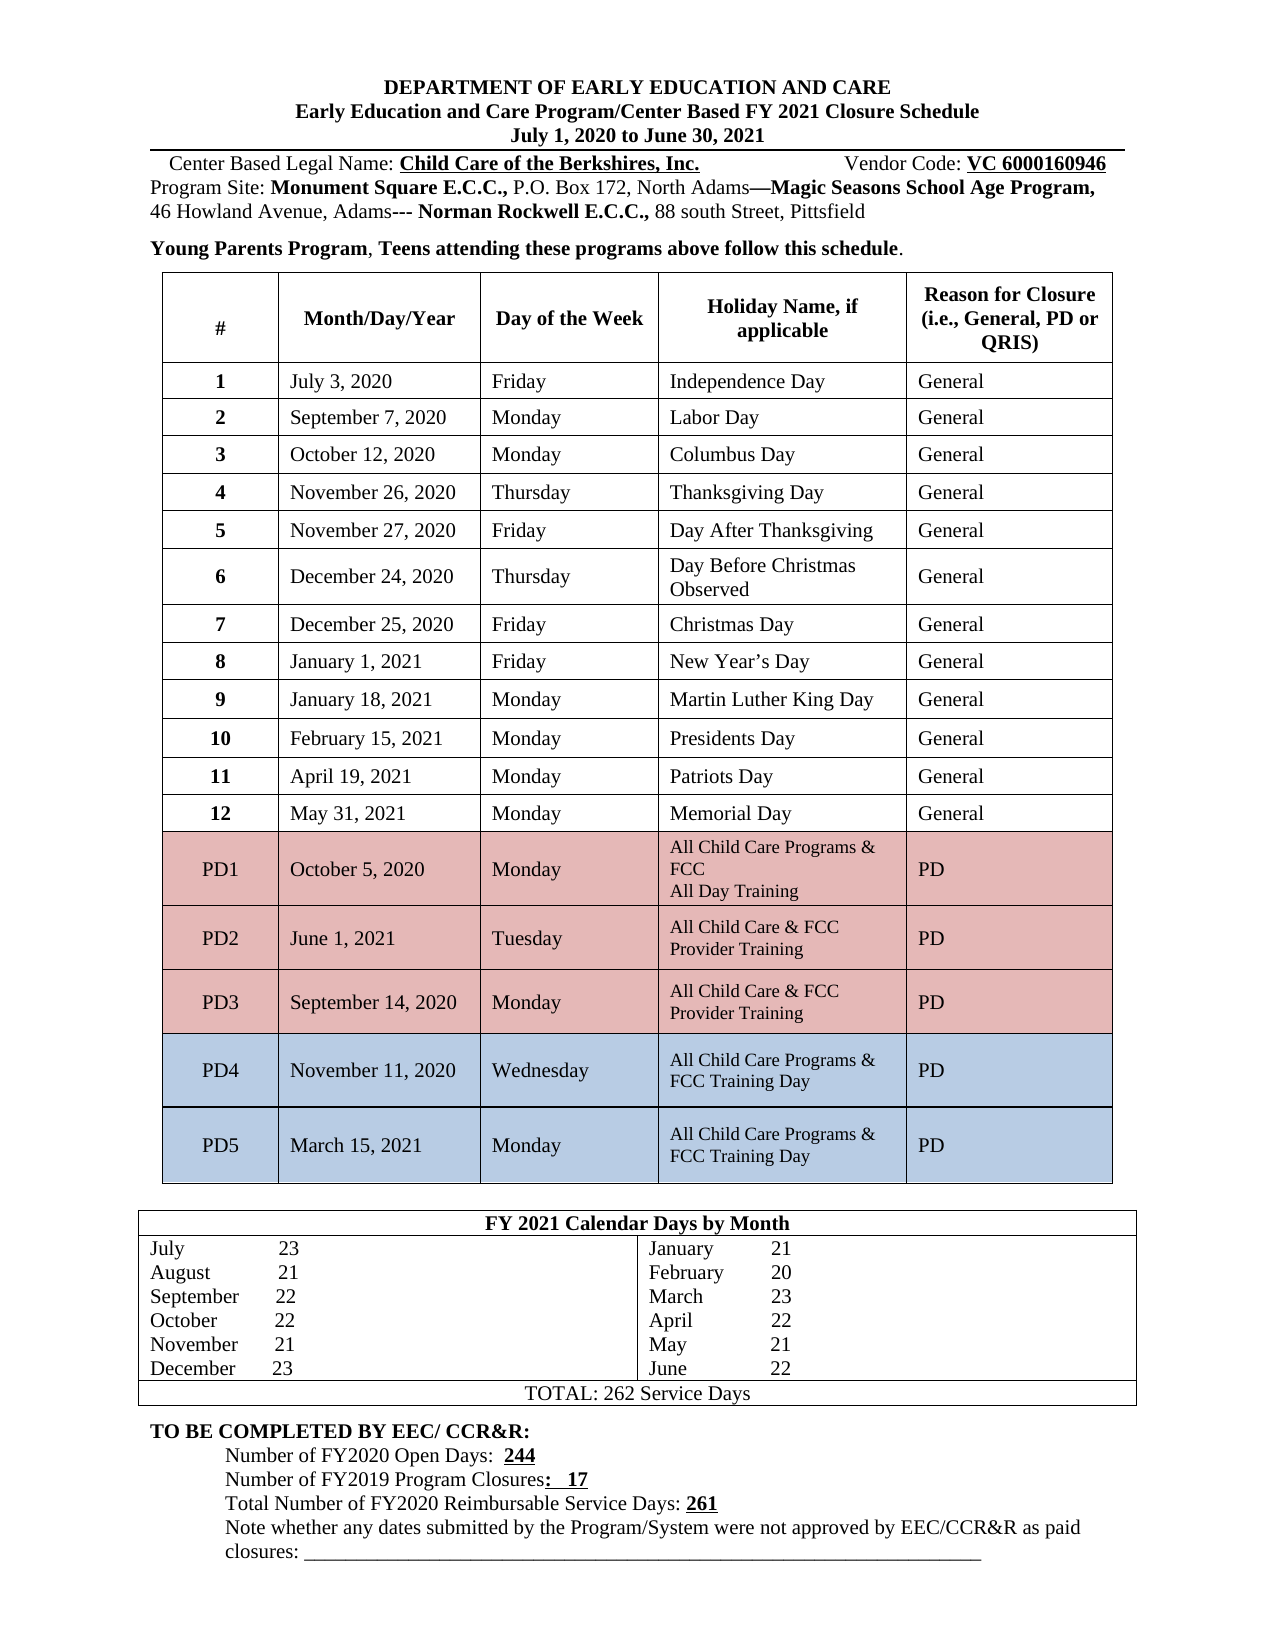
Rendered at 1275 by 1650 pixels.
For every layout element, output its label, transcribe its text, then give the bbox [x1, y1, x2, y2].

table_cell Monday [481, 832, 658, 905]
table_cell General [907, 643, 1112, 679]
table_cell General [907, 363, 1112, 398]
table_cell Monday [481, 719, 658, 757]
table_cell Columbus Day [659, 436, 906, 473]
table_cell Thursday [481, 474, 658, 510]
table_cell All Child Care & FCC Provider Training [659, 970, 906, 1033]
table_cell PD [907, 832, 1112, 905]
table_cell PD5 [163, 1108, 278, 1182]
table_cell Monday [481, 399, 658, 434]
table_cell PD2 [163, 906, 278, 969]
table_cell All Child Care Programs & FCC All Day Training [659, 832, 906, 905]
table_cell New Year’s Day [659, 643, 906, 679]
table_cell November 11, 2020 [279, 1034, 480, 1106]
table_cell November 27, 2020 [279, 511, 480, 548]
table_cell 12 [163, 795, 278, 831]
table_cell General [907, 436, 1112, 473]
text TO BE COMPLETED BY EEC/ CCR&R: [150, 1419, 1125, 1443]
table_cell Monday [481, 436, 658, 473]
table_cell 9 [163, 680, 278, 717]
text Center Based Legal Name: Child Care of the Berkshires, Inc. Vendor Code: VC 6000160946 [150, 151, 1125, 175]
text Note whether any dates submitted by the Program/System were not approved by EEC/CCR&R as paid closures: _________________________________________________________________ [225, 1515, 1125, 1563]
table_cell 11 [163, 758, 278, 794]
text Number of FY2019 Program Closures: 17 [150, 1467, 1125, 1491]
table_cell Monday [481, 680, 658, 717]
table_cell General [907, 795, 1112, 831]
table_cell 3 [163, 436, 278, 473]
table_cell January 18, 2021 [279, 680, 480, 717]
table_cell November 26, 2020 [279, 474, 480, 510]
text DEPARTMENT OF EARLY EDUCATION AND CARE [150, 75, 1125, 99]
table_cell Patriots Day [659, 758, 906, 794]
table_cell General [907, 511, 1112, 548]
table_cell All Child Care & FCC Provider Training [659, 906, 906, 969]
table_cell October 5, 2020 [279, 832, 480, 905]
text 46 Howland Avenue, Adams--- Norman Rockwell E.C.C., 88 south Street, Pittsfield [150, 199, 1125, 223]
table_cell Friday [481, 511, 658, 548]
table_cell Wednesday [481, 1034, 658, 1106]
table_cell Monday [481, 1108, 658, 1182]
table_cell PD [907, 1034, 1112, 1106]
text Program Site: Monument Square E.C.C., P.O. Box 172, North Adams—Magic Seasons School Age Program, [150, 175, 1125, 199]
table_cell Thursday [481, 549, 658, 604]
text Number of FY2020 Open Days: 244 [150, 1443, 1125, 1467]
text July 1, 2020 to June 30, 2021 [150, 123, 1125, 149]
table_cell 5 [163, 511, 278, 548]
table_cell TOTAL: 262 Service Days [139, 1381, 1136, 1405]
table_cell September 7, 2020 [279, 399, 480, 434]
table_header # [163, 273, 278, 362]
table_cell Friday [481, 363, 658, 398]
table_cell January 1, 2021 [279, 643, 480, 679]
table_cell Independence Day [659, 363, 906, 398]
table_cell Friday [481, 643, 658, 679]
table_cell May 31, 2021 [279, 795, 480, 831]
table_cell October 12, 2020 [279, 436, 480, 473]
table_cell PD1 [163, 832, 278, 905]
table_cell All Child Care Programs & FCC Training Day [659, 1034, 906, 1106]
table_cell January 21 February 20 March 23 April 22 May 21 June 22 [638, 1236, 1136, 1380]
table_cell Presidents Day [659, 719, 906, 757]
table_cell PD4 [163, 1034, 278, 1106]
table_cell 6 [163, 549, 278, 604]
table_cell Monday [481, 970, 658, 1033]
table_cell General [907, 399, 1112, 434]
table_cell Christmas Day [659, 605, 906, 642]
table_cell Day Before Christmas Observed [659, 549, 906, 604]
table_cell December 25, 2020 [279, 605, 480, 642]
table_header Holiday Name, if applicable [659, 273, 906, 362]
table_cell Labor Day [659, 399, 906, 434]
text Early Education and Care Program/Center Based FY 2021 Closure Schedule [150, 99, 1125, 123]
table_cell Day After Thanksgiving [659, 511, 906, 548]
text Total Number of FY2020 Reimbursable Service Days: 261 [150, 1491, 1125, 1515]
table_header Day of the Week [481, 273, 658, 362]
table_header Reason for Closure (i.e., General, PD or QRIS) [907, 273, 1112, 362]
table_cell June 1, 2021 [279, 906, 480, 969]
table_cell PD [907, 970, 1112, 1033]
table_cell 1 [163, 363, 278, 398]
table_cell PD [907, 1108, 1112, 1182]
table_cell Tuesday [481, 906, 658, 969]
table_cell Monday [481, 795, 658, 831]
table_cell Thanksgiving Day [659, 474, 906, 510]
table_cell General [907, 719, 1112, 757]
table_cell PD [907, 906, 1112, 969]
table_header FY 2021 Calendar Days by Month [139, 1211, 1136, 1235]
table_cell September 14, 2020 [279, 970, 480, 1033]
table_cell 10 [163, 719, 278, 757]
table_cell 8 [163, 643, 278, 679]
table_cell 7 [163, 605, 278, 642]
table_cell Martin Luther King Day [659, 680, 906, 717]
table_cell General [907, 758, 1112, 794]
table_cell 2 [163, 399, 278, 434]
table_cell General [907, 474, 1112, 510]
table_header Month/Day/Year [279, 273, 480, 362]
table_cell General [907, 549, 1112, 604]
table_cell General [907, 605, 1112, 642]
table_cell April 19, 2021 [279, 758, 480, 794]
table_cell Memorial Day [659, 795, 906, 831]
table_cell All Child Care Programs & FCC Training Day [659, 1108, 906, 1182]
table_cell Friday [481, 605, 658, 642]
table_cell February 15, 2021 [279, 719, 480, 757]
table_cell General [907, 680, 1112, 717]
table_cell Monday [481, 758, 658, 794]
table_cell 4 [163, 474, 278, 510]
table_cell March 15, 2021 [279, 1108, 480, 1182]
table_cell December 24, 2020 [279, 549, 480, 604]
table_cell PD3 [163, 970, 278, 1033]
table_cell July 23 August 21 September 22 October 22 November 21 December 23 [139, 1236, 637, 1380]
table_cell July 3, 2020 [279, 363, 480, 398]
text Young Parents Program, Teens attending these programs above follow this schedule. [150, 236, 1125, 259]
